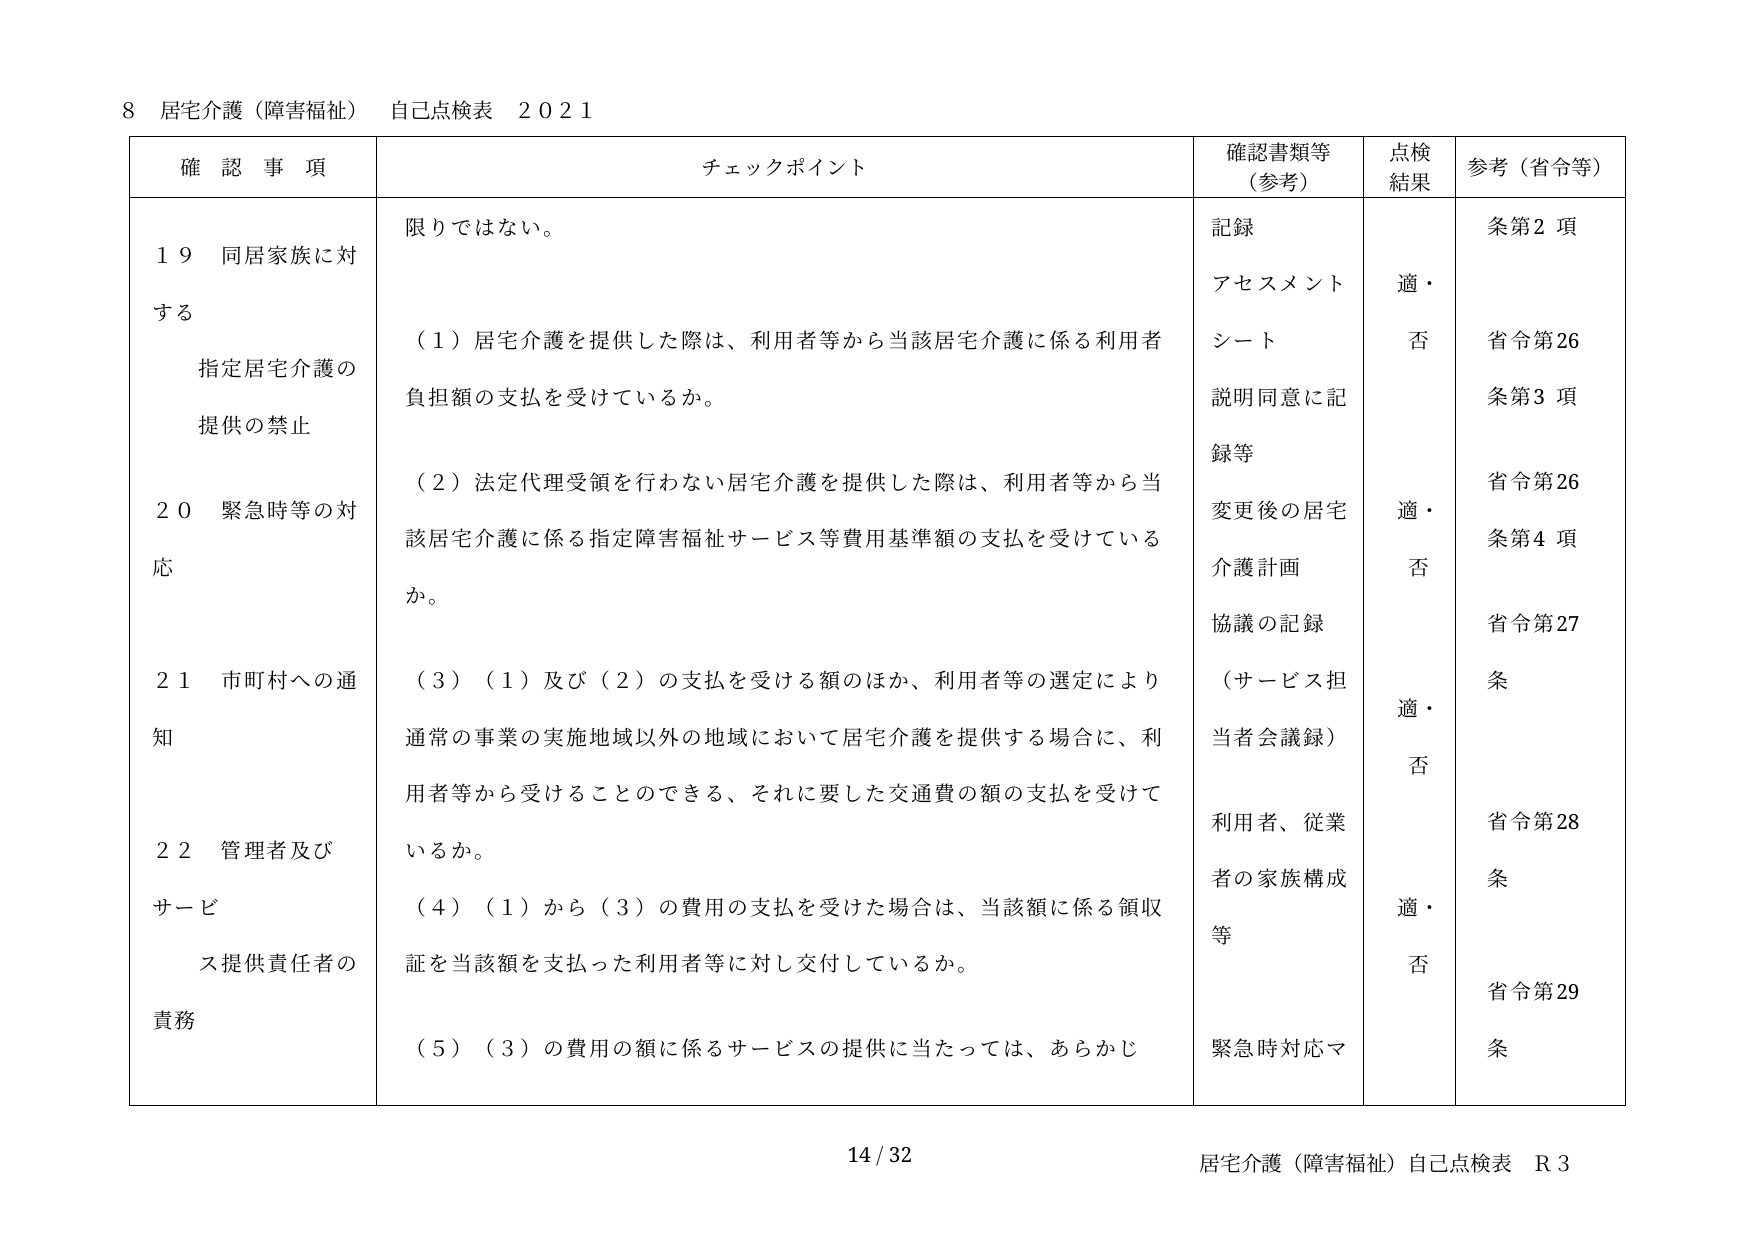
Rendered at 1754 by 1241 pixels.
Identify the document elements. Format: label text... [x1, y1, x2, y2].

table_header 確認書類等 （参考） [1194, 137, 1363, 197]
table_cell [1194, 198, 1363, 1105]
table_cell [377, 198, 1193, 1105]
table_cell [1456, 198, 1625, 1105]
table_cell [130, 198, 376, 1105]
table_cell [1364, 198, 1455, 1105]
table_header 参考（省令等） [1456, 137, 1625, 197]
table_header 点検 結果 [1364, 137, 1455, 197]
table_header チェックポイント [377, 137, 1193, 197]
table_header 確 認 事 項 [130, 137, 376, 197]
